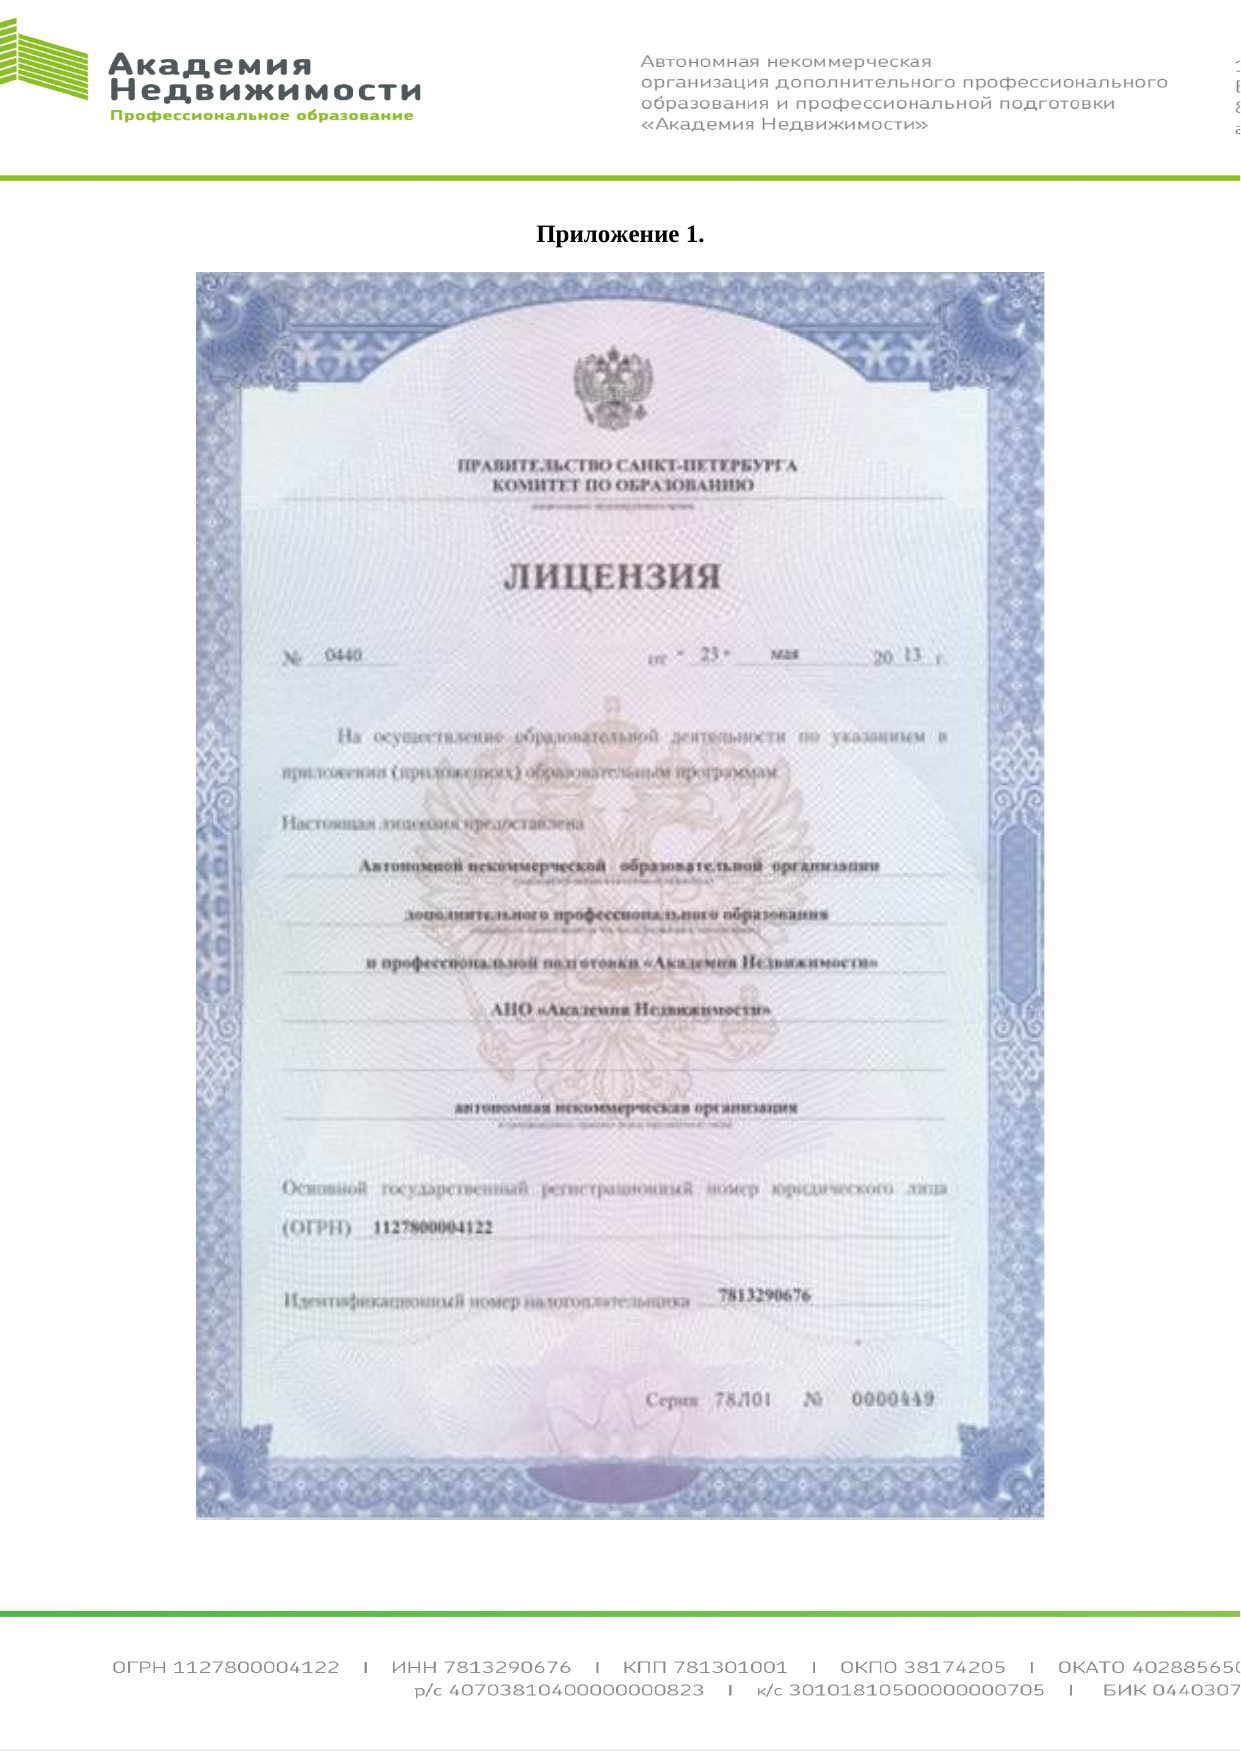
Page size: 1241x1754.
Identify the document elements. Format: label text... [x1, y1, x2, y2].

picture [0, 1580, 1241, 1751]
picture [0, 0, 1241, 191]
text Приложение 1. [103, 219, 1137, 247]
picture [196, 272, 1045, 1520]
